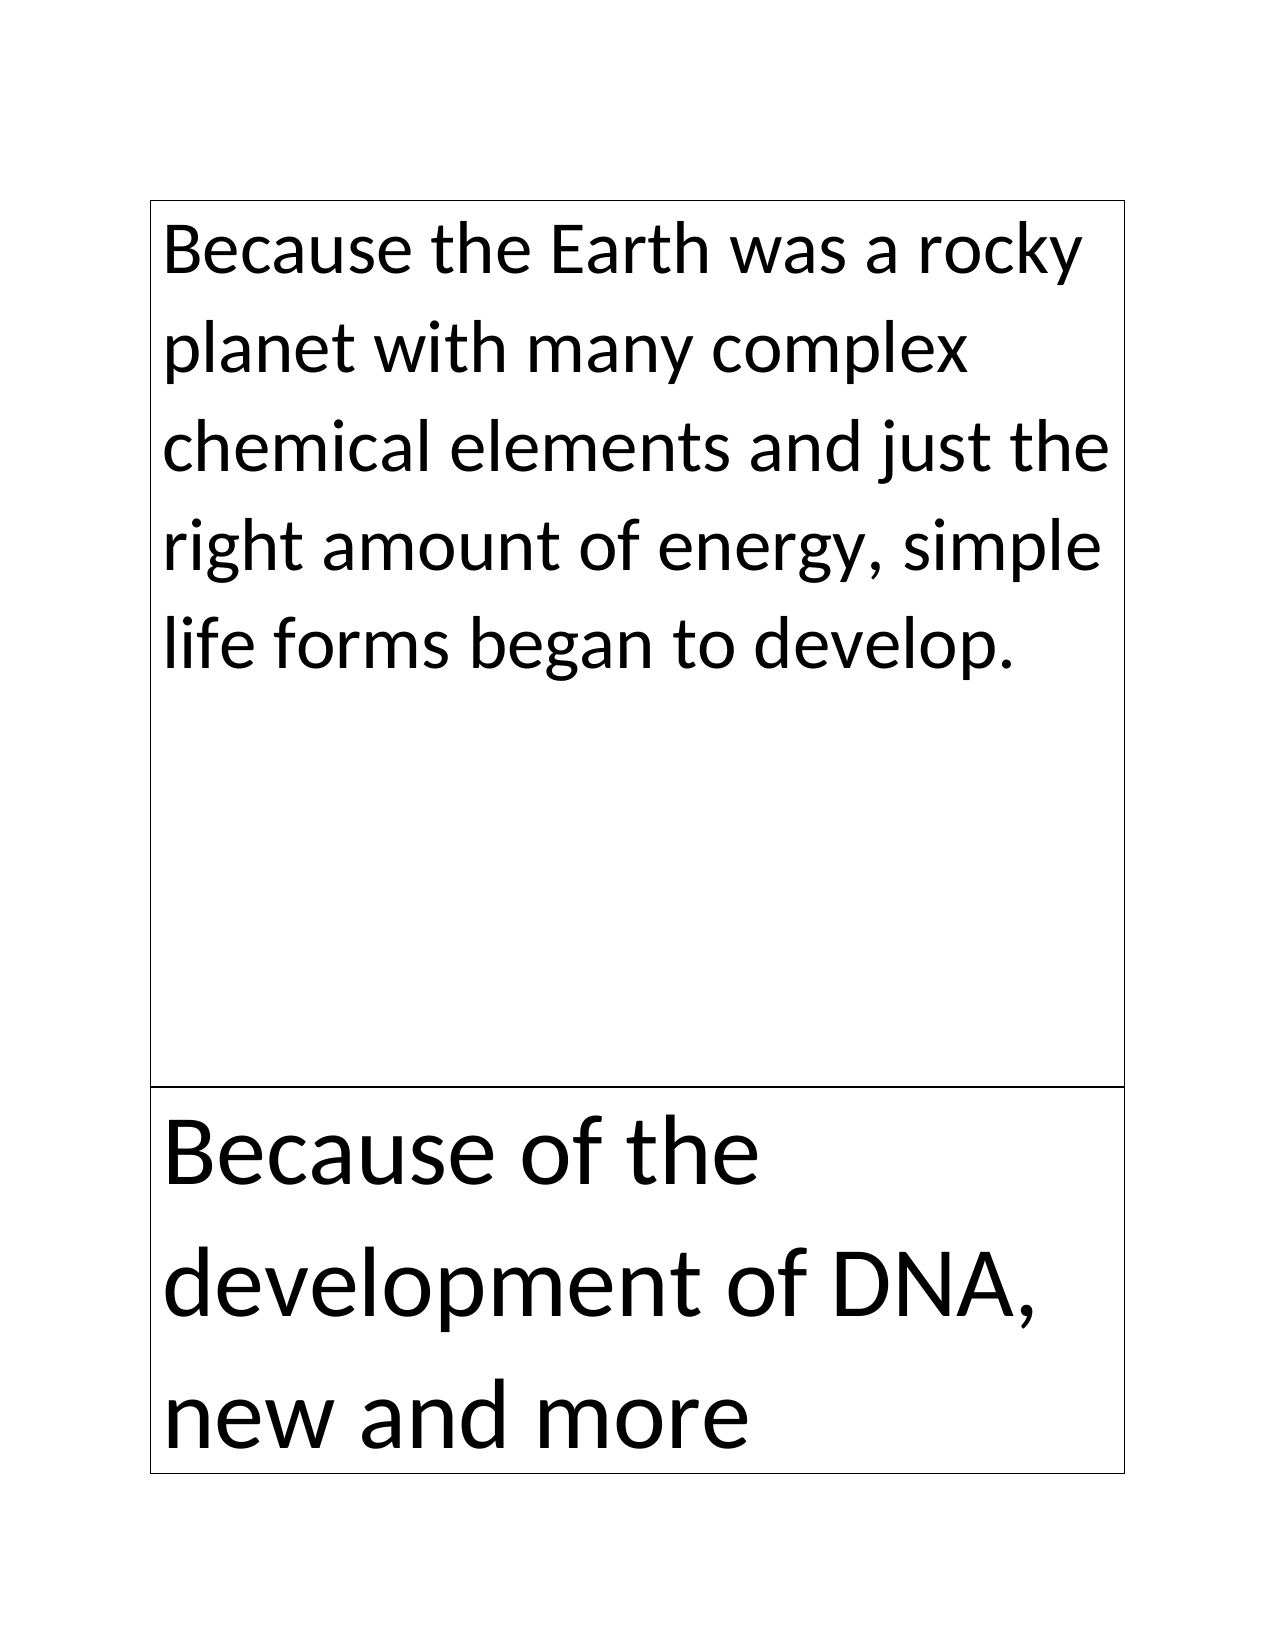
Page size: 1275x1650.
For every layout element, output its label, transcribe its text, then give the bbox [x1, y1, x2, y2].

table_header Because the Earth was a rocky planet with many complex chemical elements and just the right amount of energy, simple life forms began to develop. [151, 201, 1124, 1086]
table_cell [151, 1088, 1124, 1473]
